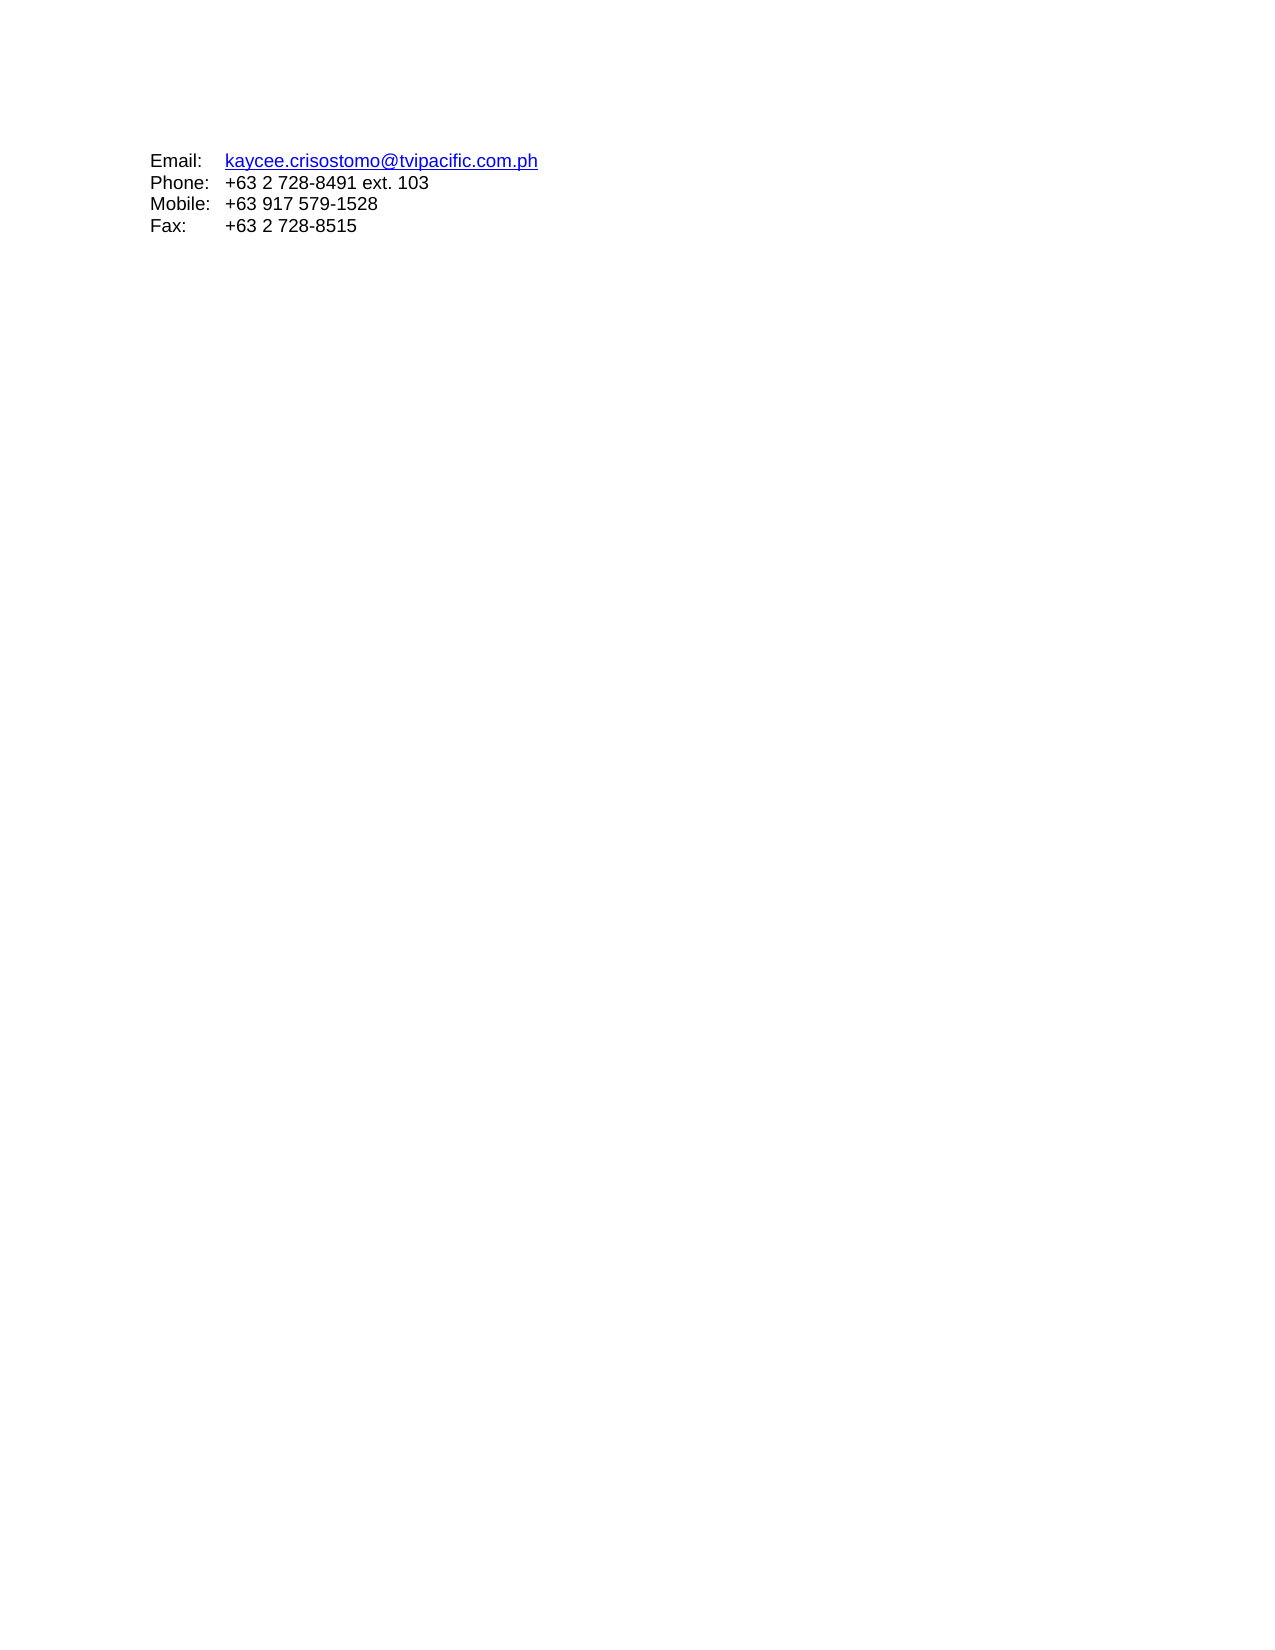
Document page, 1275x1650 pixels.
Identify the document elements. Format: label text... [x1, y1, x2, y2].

text Fax: +63 2 728-8515 [150, 215, 1125, 236]
text Email: kaycee.crisostomo@tvipacific.com.ph [150, 150, 1125, 172]
text Mobile: +63 917 579-1528 [150, 193, 1125, 215]
text Phone: +63 2 728-8491 ext. 103 [150, 172, 1125, 193]
